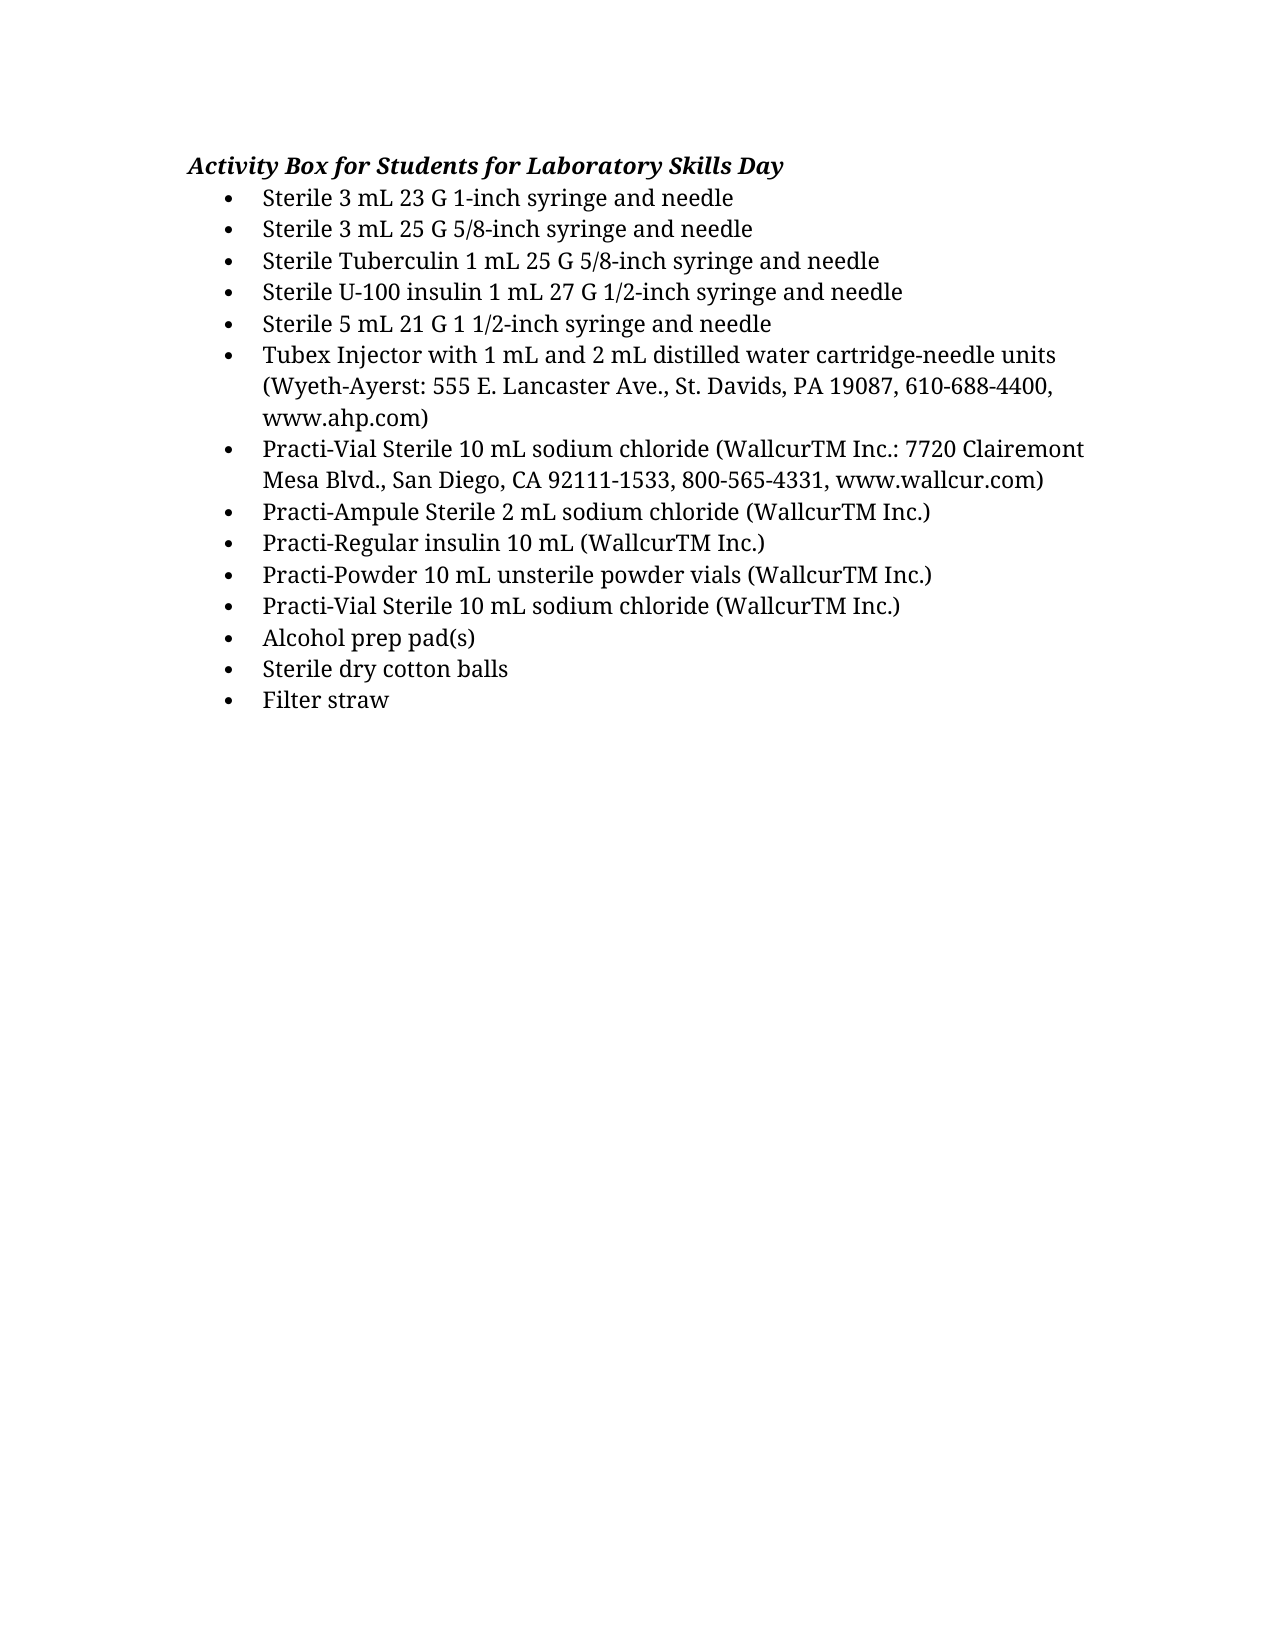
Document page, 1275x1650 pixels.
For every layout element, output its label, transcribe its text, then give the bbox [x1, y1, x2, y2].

list Practi-Vial Sterile 10 mL sodium chloride (WallcurTM Inc.) [225, 590, 1087, 621]
list Tubex Injector with 1 mL and 2 mL distilled water cartridge-needle units (Wyeth-Ayerst: 555 E. Lancaster Ave., St. Davids, PA 19087, 610-688-4400, www.ahp.com) [225, 339, 1087, 433]
list Sterile U-100 insulin 1 mL 27 G 1/2-inch syringe and needle [225, 276, 1087, 307]
list Practi-Powder 10 mL unsterile powder vials (WallcurTM Inc.) [225, 558, 1087, 590]
list Sterile 3 mL 23 G 1-inch syringe and needle [225, 182, 1087, 213]
list Sterile 3 mL 25 G 5/8-inch syringe and needle [225, 213, 1087, 244]
list Practi-Vial Sterile 10 mL sodium chloride (WallcurTM Inc.: 7720 Clairemont Mesa Blvd., San Diego, CA 92111-1533, 800-565-4331, www.wallcur.com) [225, 433, 1087, 495]
list Alcohol prep pad(s) [225, 621, 1087, 653]
list Filter straw [225, 684, 1087, 716]
list Practi-Ampule Sterile 2 mL sodium chloride (WallcurTM Inc.) [225, 496, 1087, 527]
list Sterile dry cotton balls [225, 653, 1087, 684]
text Activity Box for Students for Laboratory Skills Day [187, 150, 1087, 181]
list Sterile Tuberculin 1 mL 25 G 5/8-inch syringe and needle [225, 244, 1087, 276]
list Practi-Regular insulin 10 mL (WallcurTM Inc.) [225, 527, 1087, 558]
list Sterile 5 mL 21 G 1 1/2-inch syringe and needle [225, 307, 1087, 339]
